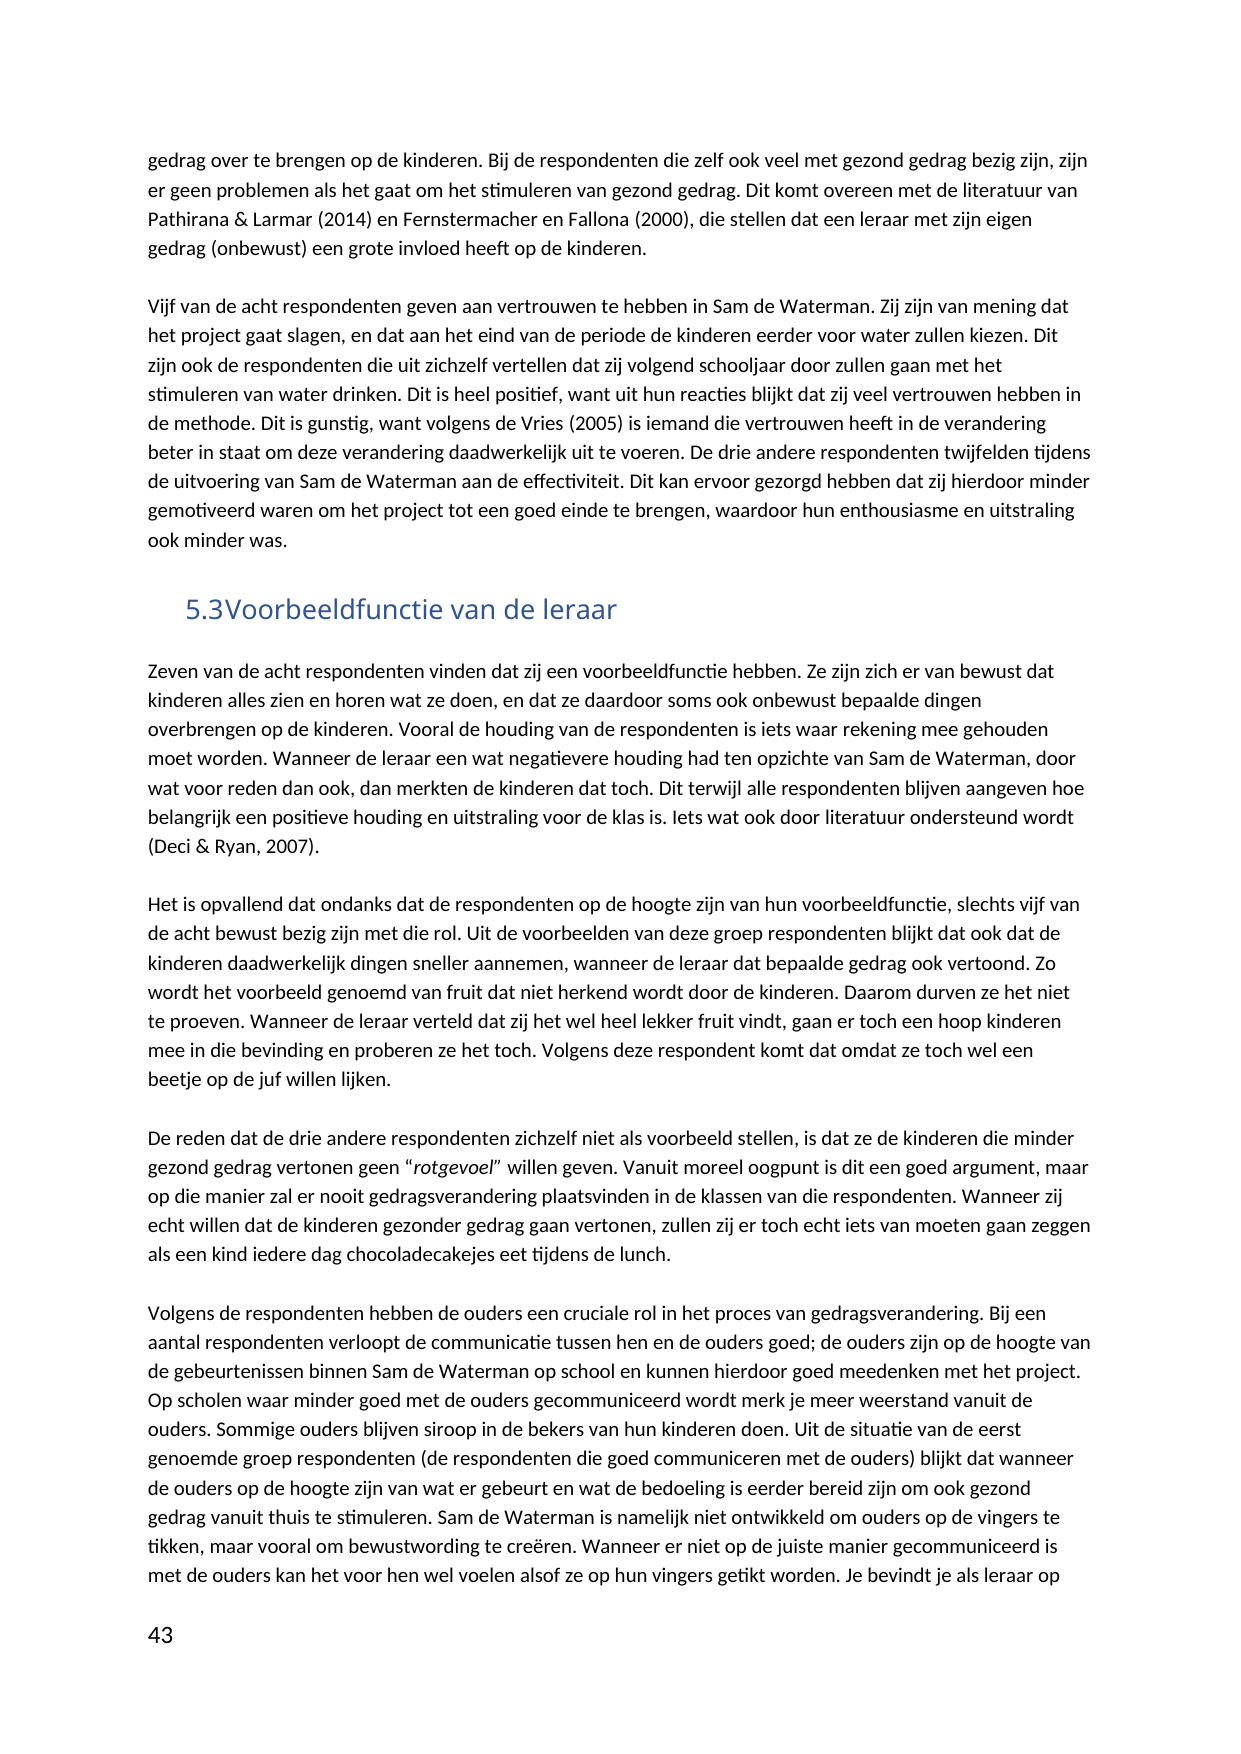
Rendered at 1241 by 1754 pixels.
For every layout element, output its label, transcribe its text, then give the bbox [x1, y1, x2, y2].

text De reden dat de drie andere respondenten zichzelf niet als voorbeeld stellen, is dat ze de kinderen die minder gezond gedrag vertonen geen “rotgevoel” willen geven. Vanuit moreel oogpunt is dit een goed argument, maar op die manier zal er nooit gedragsverandering plaatsvinden in de klassen van die respondenten. Wanneer zij echt willen dat de kinderen gezonder gedrag gaan vertonen, zullen zij er toch echt iets van moeten gaan zeggen als een kind iedere dag chocoladecakejes eet tijdens de lunch. [148, 1125, 1093, 1267]
text Het is opvallend dat ondanks dat de respondenten op de hoogte zijn van hun voorbeeldfunctie, slechts vijf van de acht bewust bezig zijn met die rol. Uit de voorbeelden van deze groep respondenten blijkt dat ook dat de kinderen daadwerkelijk dingen sneller aannemen, wanneer de leraar dat bepaalde gedrag ook vertoond. Zo wordt het voorbeeld genoemd van fruit dat niet herkend wordt door de kinderen. Daarom durven ze het niet te proeven. Wanneer de leraar verteld dat zij het wel heel lekker fruit vindt, gaan er toch een hoop kinderen mee in die bevinding en proberen ze het toch. Volgens deze respondent komt dat omdat ze toch wel een beetje op de juf willen lijken. [148, 891, 1093, 1092]
text Zeven van de acht respondenten vinden dat zij een voorbeeldfunctie hebben. Ze zijn zich er van bewust dat kinderen alles zien en horen wat ze doen, en dat ze daardoor soms ook onbewust bepaalde dingen overbrengen op de kinderen. Vooral de houding van de respondenten is iets waar rekening mee gehouden moet worden. Wanneer de leraar een wat negatievere houding had ten opzichte van Sam de Waterman, door wat voor reden dan ook, dan merkten de kinderen dat toch. Dit terwijl alle respondenten blijven aangeven hoe belangrijk een positieve houding en uitstraling voor de klas is. Iets wat ook door literatuur ondersteund wordt . [148, 658, 1093, 858]
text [148, 1300, 1093, 1588]
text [148, 148, 1093, 261]
text Vijf van de acht respondenten geven aan vertrouwen te hebben in Sam de Waterman. Zij zijn van mening dat het project gaat slagen, en dat aan het eind van de periode de kinderen eerder voor water zullen kiezen. Dit zijn ook de respondenten die uit zichzelf vertellen dat zij volgend schooljaar door zullen gaan met het stimuleren van water drinken. Dit is heel positief, want uit hun reacties blijkt dat zij veel vertrouwen hebben in de methode. Dit is gunstig, want volgens de Vries is iemand die vertrouwen heeft in de verandering beter in staat om deze verandering daadwerkelijk uit te voeren. De drie andere respondenten twijfelden tijdens de uitvoering van Sam de Waterman aan de effectiviteit. Dit kan ervoor gezorgd hebben dat zij hierdoor minder gemotiveerd waren om het project tot een goed einde te brengen, waardoor hun enthousiasme en uitstraling ook minder was. [148, 293, 1093, 552]
subtitle Voorbeeldfunctie van de leraar [185, 591, 1093, 627]
